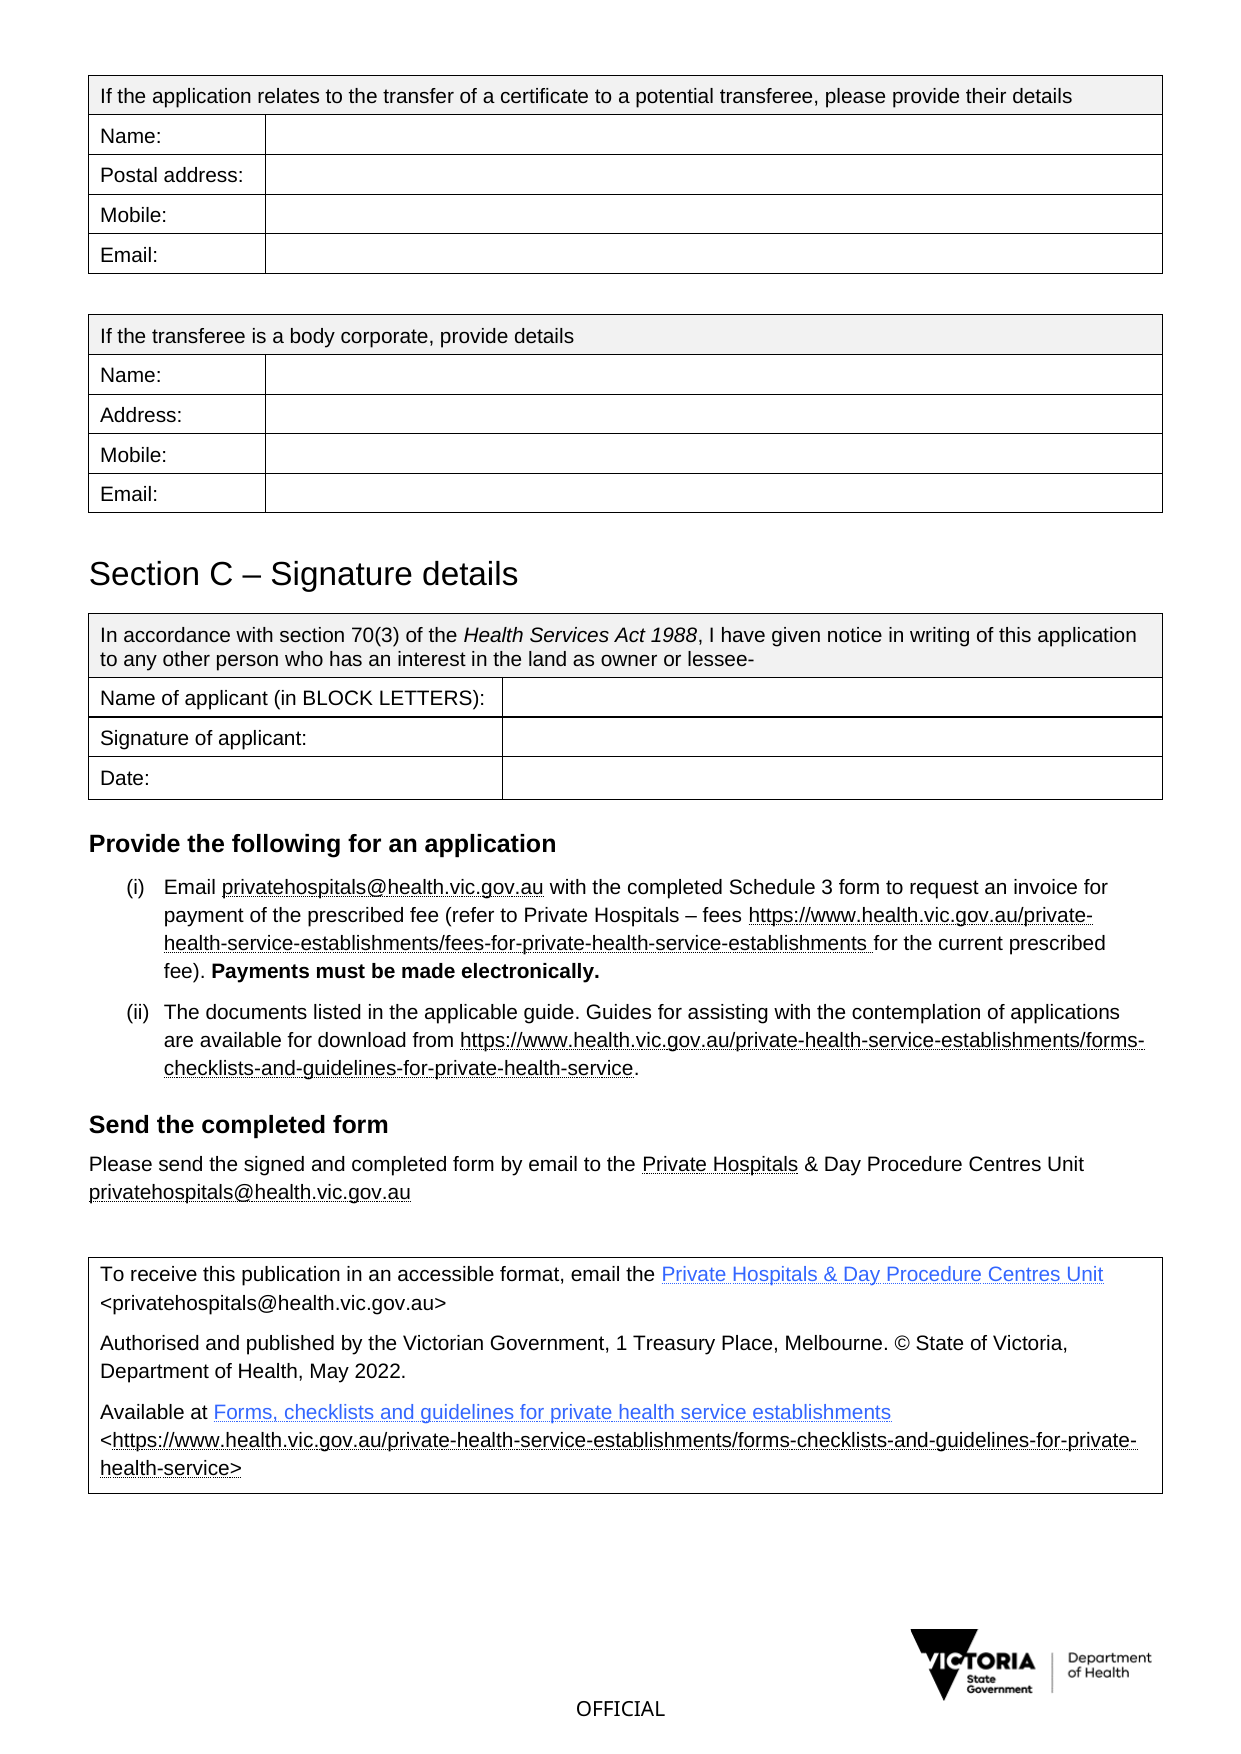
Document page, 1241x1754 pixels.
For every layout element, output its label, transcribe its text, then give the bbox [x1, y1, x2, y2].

table_header If the transferee is a body corporate, provide details [89, 315, 1162, 354]
subtitle Send the completed form [89, 1105, 1152, 1138]
picture [910, 1629, 1152, 1701]
table_cell If the application relates to the transfer of a certificate to a potential transferee, please provide their details [89, 76, 1162, 114]
table_header In accordance with section 70(3) of the Health Services Act 1988, I have given notice in writing of this application to any other person who has an interest in the land as owner or lessee- [89, 614, 1162, 677]
table_cell Name: [89, 115, 265, 154]
text Please send the signed and completed form by email to the Private Hospitals & Day Procedure Centres Unit privatehospitals@health.vic.gov.au [89, 1148, 1152, 1204]
table_cell [266, 195, 1162, 233]
table_cell Mobile: [89, 434, 265, 473]
subtitle Provide the following for an application [89, 829, 1152, 858]
table_cell [266, 234, 1162, 273]
table_cell Mobile: [89, 195, 265, 233]
table_cell [266, 115, 1162, 154]
table_cell [266, 155, 1162, 193]
table_cell [266, 355, 1162, 393]
table_cell Email: [89, 474, 265, 512]
table_cell [503, 678, 1162, 716]
table_cell [503, 757, 1162, 799]
table_cell Signature of applicant: [89, 718, 502, 756]
table_cell [266, 474, 1162, 512]
table_cell Name of applicant (in BLOCK LETTERS): [89, 678, 502, 716]
subtitle Section C – Signature details [89, 547, 1152, 592]
table_cell Name: [89, 355, 265, 393]
list Email privatehospitals@health.vic.gov.au with the completed Schedule 3 form to request an invoice for payment of the prescribed fee (refer to Private Hospitals – fees https://www.health.vic.gov.au/private-health-service-establishments/fees-for-private-health-service-establishments for the current prescribed fee). Payments must be made electronically. [126, 871, 1152, 983]
table_cell Email: [89, 234, 265, 273]
table_cell Postal address: [89, 155, 265, 193]
table_header To receive this publication in an accessible format, email the Private Hospitals & Day Procedure Centres Unit <privatehospitals@health.vic.gov.au> Authorised and published by the Victorian Government, 1 Treasury Place, Melbourne. © State of Victoria, Department of Health, May 2022. Available at Forms, checklists and guidelines for private health service establishments <https://www.health.vic.gov.au/private-health-service-establishments/forms-checklists-and-guidelines-for-private-health-service> [89, 1258, 1162, 1492]
list The documents listed in the applicable guide. Guides for assisting with the contemplation of applications are available for download from https://www.health.vic.gov.au/private-health-service-establishments/forms-checklists-and-guidelines-for-private-health-service. [126, 996, 1152, 1080]
table_cell Date: [89, 757, 502, 799]
table_cell [266, 434, 1162, 473]
table_cell Address: [89, 395, 265, 433]
table_cell [266, 395, 1162, 433]
table_cell [503, 718, 1162, 756]
